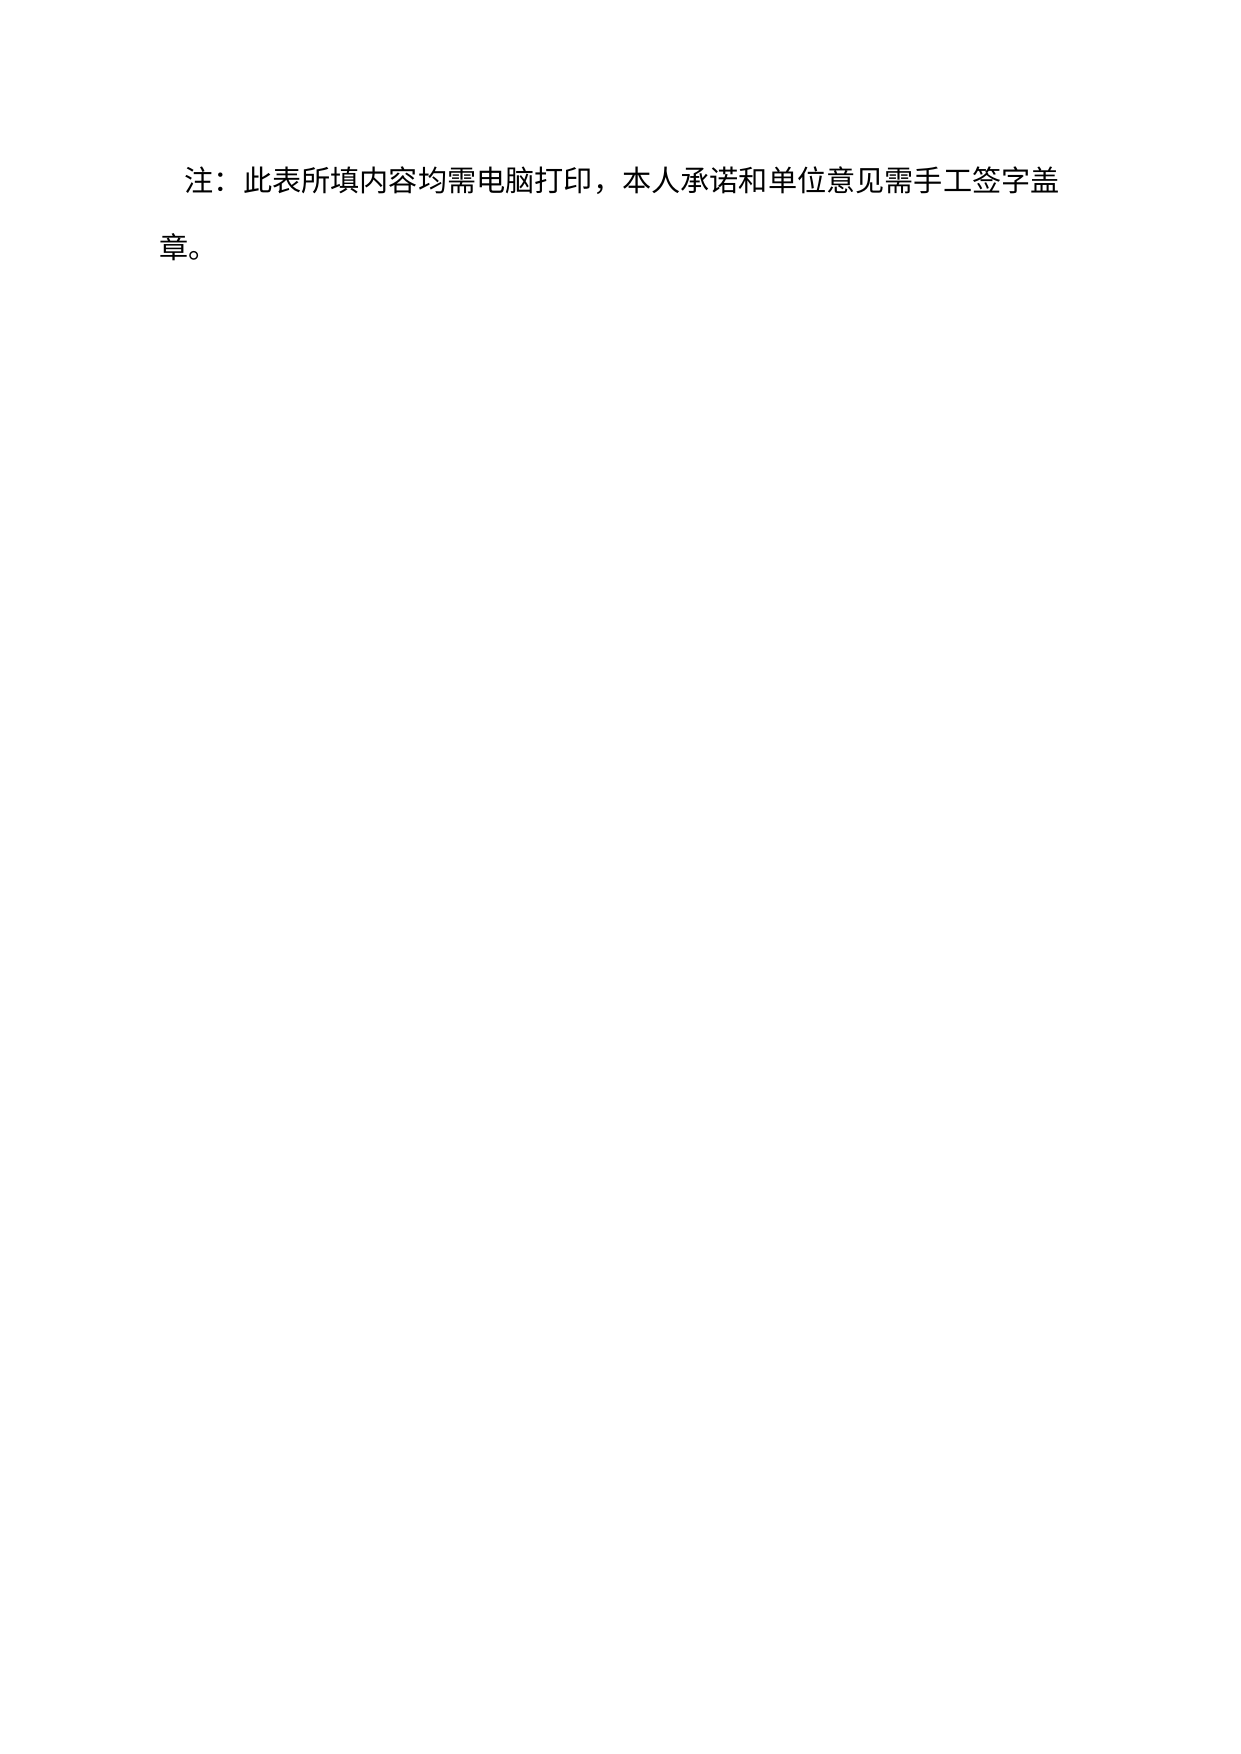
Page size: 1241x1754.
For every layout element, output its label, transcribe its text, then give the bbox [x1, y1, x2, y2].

text 注：此表所填内容均需电脑打印，本人承诺和单位意见需手工签字盖章。 [159, 146, 1081, 279]
